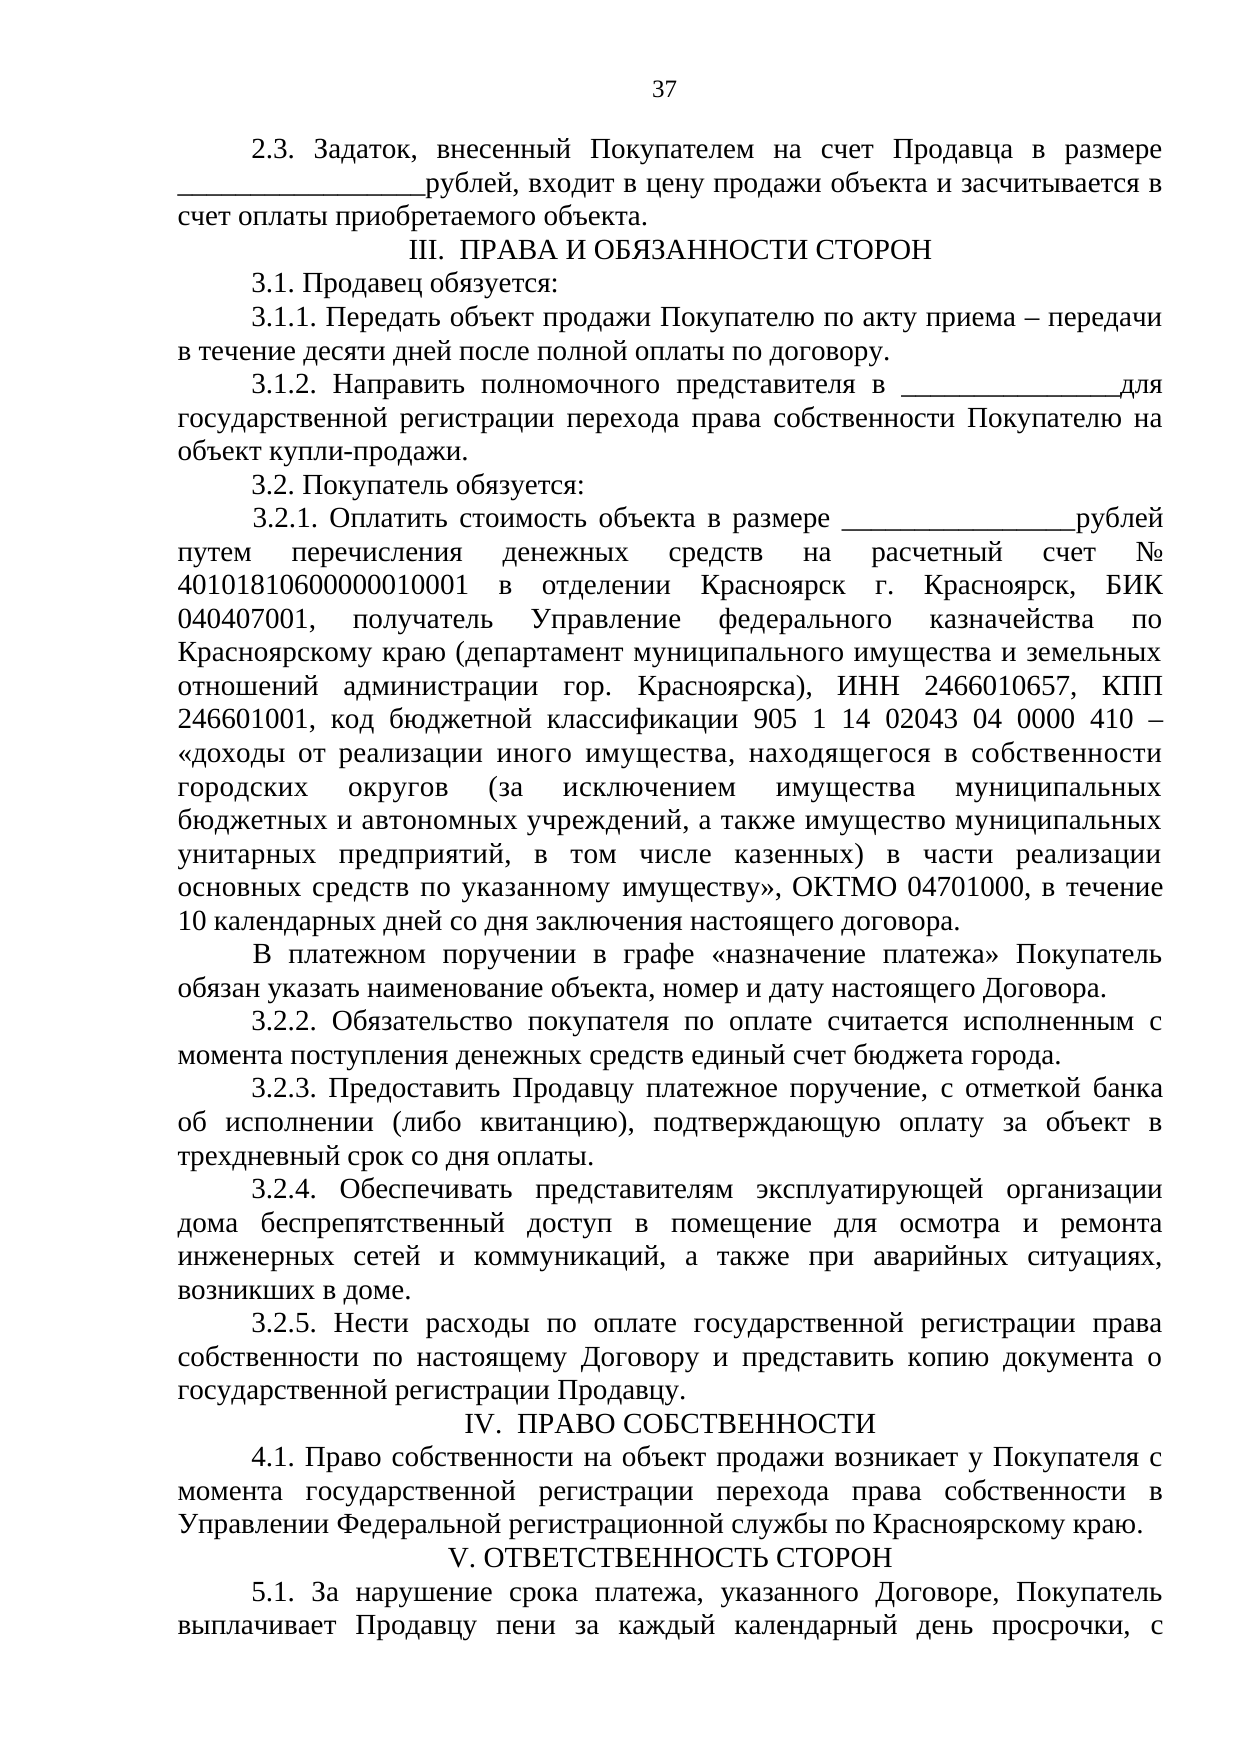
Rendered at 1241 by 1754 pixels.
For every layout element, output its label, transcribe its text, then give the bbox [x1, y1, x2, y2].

text V. ОТВЕТСТВЕННОСТЬ СТОРОН [177, 1540, 1163, 1574]
text 3.2.1. Оплатить стоимость объекта в размере ________________рублей путем перечисления денежных средств на расчетный счет № 40101810600000010001 в отделении Красноярск г. Красноярск, БИК 040407001, получатель Управление федерального казначейства по Красноярскому краю (департамент муниципального имущества и земельных отношений администрации гор. Красноярска), ИНН 2466010657, КПП 246601001, код бюджетной классификации 905 1 14 02043 04 0000 410 – «доходы от реализации иного имущества, находящегося в собственности городских округов (за исключением имущества муниципальных бюджетных и автономных учреждений, а также имущество муниципальных унитарных предприятий, в том числе казенных) в части реализации основных средств по указанному имуществу», ОКТМО 04701000, в течение 10 календарных дней со дня заключения настоящего договора. [177, 500, 1163, 936]
text IV. ПРАВО СОБСТВЕННОСТИ [177, 1406, 1163, 1439]
text 3.1. Продавец обязуется: [177, 266, 1163, 299]
text 3.2.5. Нести расходы по оплате государственной регистрации права собственности по настоящему Договору и представить копию документа о государственной регистрации Продавцу. [177, 1305, 1163, 1406]
text 4.1. Право собственности на объект продажи возникает у Покупателя с момента государственной регистрации перехода права собственности в Управлении Федеральной регистрационной службы по Красноярскому краю. [177, 1439, 1163, 1540]
text III. ПРАВА И ОБЯЗАННОСТИ СТОРОН [177, 232, 1163, 266]
text 3.2.3. Предоставить Продавцу платежное поручение, c отметкой банка об исполнении (либо квитанцию), подтверждающую оплату за объект в трехдневный срок со дня оплаты. [177, 1071, 1163, 1171]
text 3.2.4. Обеспечивать представителям эксплуатирующей организации дома беспрепятственный доступ в помещение для осмотра и ремонта инженерных сетей и коммуникаций, а также при аварийных ситуациях, возникших в доме. [177, 1171, 1163, 1305]
text 3.2. Покупатель обязуется: [177, 467, 1163, 500]
text 2.3. Задаток, внесенный Покупателем на счет Продавца в размере _________________рублей, входит в цену продажи объекта и засчитывается в счет оплаты приобретаемого объекта. [177, 131, 1163, 232]
text 3.1.1. Передать объект продажи Покупателю по акту приема – передачи в течение десяти дней после полной оплаты по договору. [177, 299, 1163, 366]
text 3.1.2. Направить полномочного представителя в _______________для государственной регистрации перехода права собственности Покупателю на объект купли-продажи. [177, 366, 1163, 467]
text 3.2.2. Обязательство покупателя по оплате считается исполненным с момента поступления денежных средств единый счет бюджета города. [177, 1003, 1163, 1071]
text В платежном поручении в графе «назначение платежа» Покупатель обязан указать наименование объекта, номер и дату настоящего Договора. [177, 936, 1163, 1003]
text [177, 1574, 1163, 1641]
